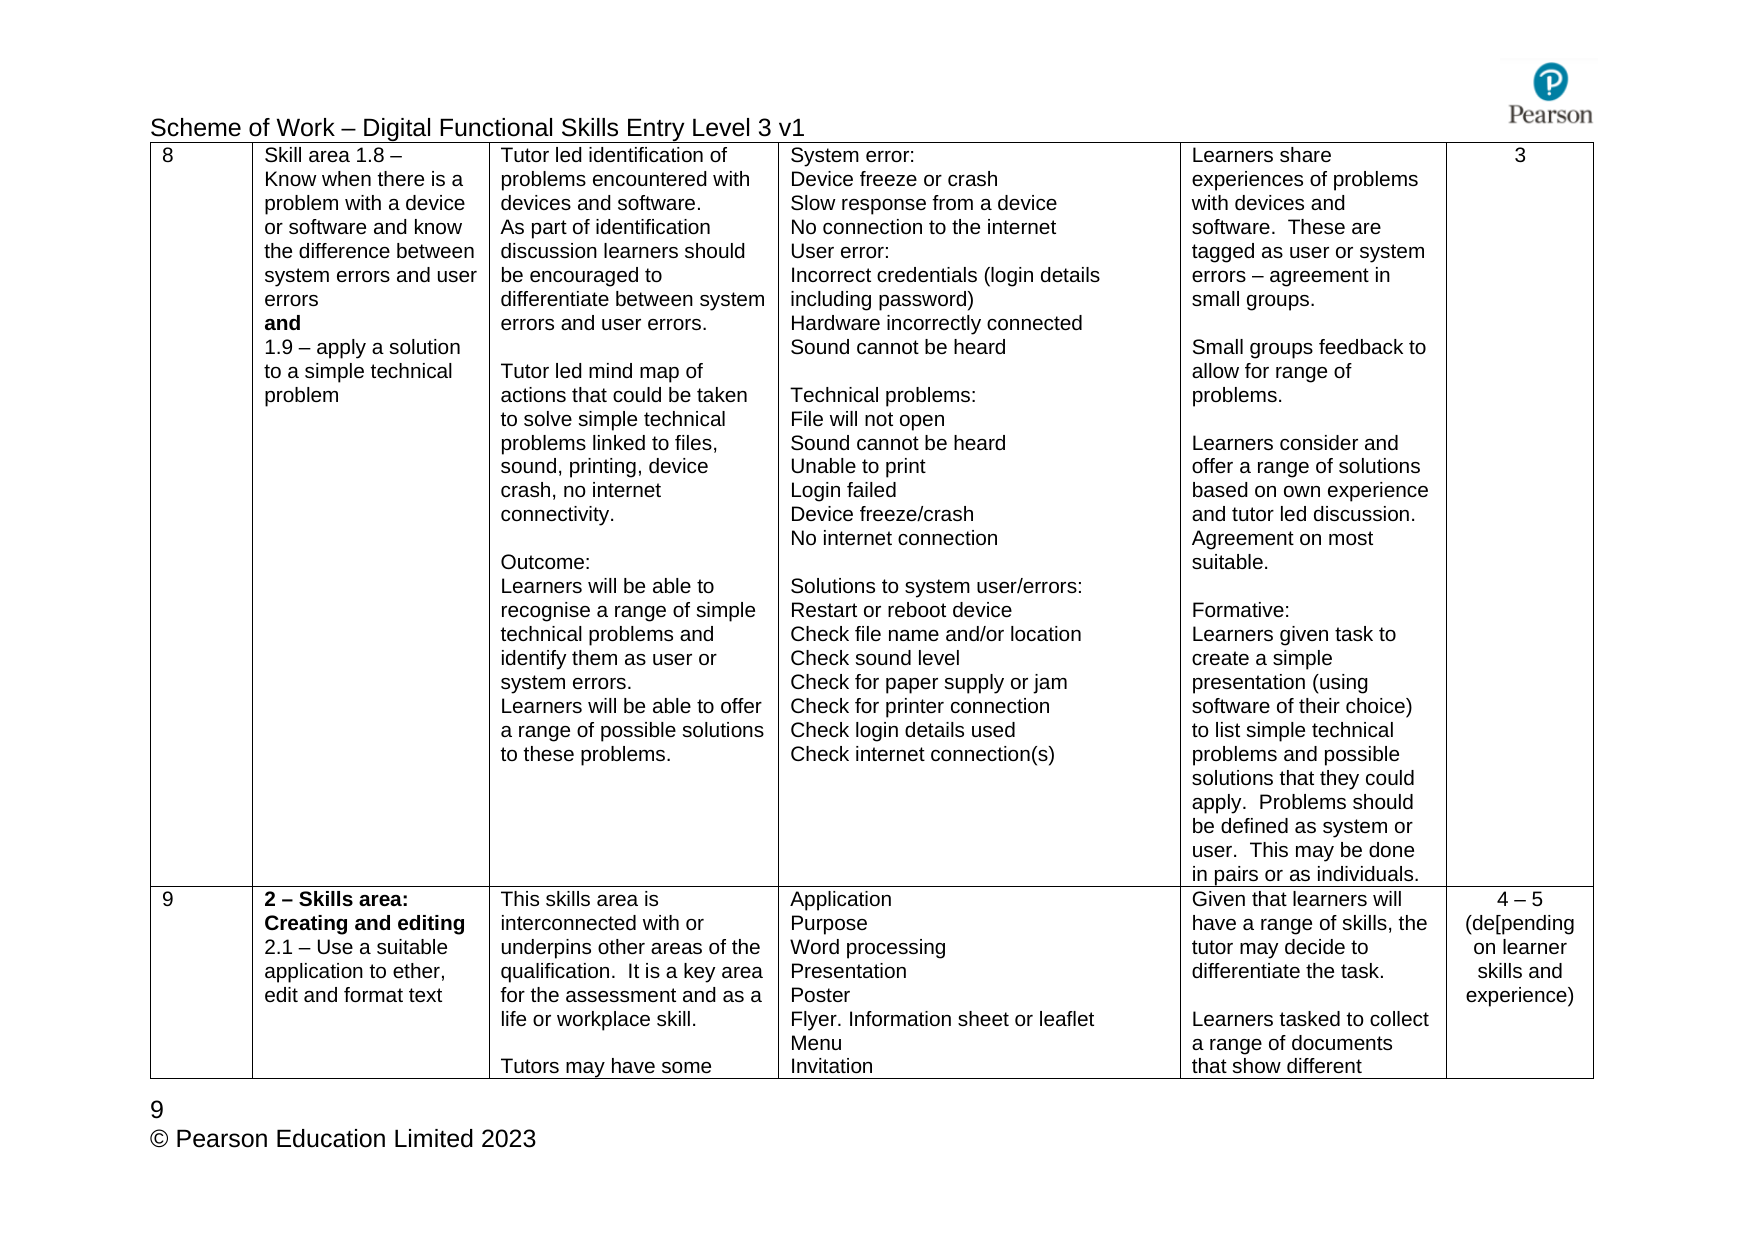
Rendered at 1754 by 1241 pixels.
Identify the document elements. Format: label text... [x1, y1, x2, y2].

table_cell 8 [151, 143, 252, 886]
table_cell Skill area 1.8 – Know when there is a problem with a device or software and know the difference between system errors and user errors and 1.9 – apply a solution to a simple technical problem [253, 143, 489, 886]
table_cell Tutor led identification of problems encountered with devices and software. As part of identification discussion learners should be encouraged to differentiate between system errors and user errors. Tutor led mind map of actions that could be taken to solve simple technical problems linked to files, sound, printing, device crash, no internet connectivity. Outcome: Learners will be able to recognise a range of simple technical problems and identify them as user or system errors. Learners will be able to offer a range of possible solutions to these problems. [490, 143, 778, 886]
table_cell 4 – 5 (de[pending on learner skills and experience) [1447, 887, 1593, 1078]
picture [1500, 58, 1598, 137]
table_cell 9 [151, 887, 252, 1078]
table_cell 2 – Skills area: Creating and editing 2.1 – Use a suitable application to ether, edit and format text [253, 887, 489, 1078]
table_cell System error: Device freeze or crash Slow response from a device No connection to the internet User error: Incorrect credentials (login details including password) Hardware incorrectly connected Sound cannot be heard Technical problems: File will not open Sound cannot be heard Unable to print Login failed Device freeze/crash No internet connection Solutions to system user/errors: Restart or reboot device Check file name and/or location Check sound level Check for paper supply or jam Check for printer connection Check login details used Check internet connection(s) [779, 143, 1180, 886]
table_cell Learners share experiences of problems with devices and software. These are tagged as user or system errors – agreement in small groups. Small groups feedback to allow for range of problems. Learners consider and offer a range of solutions based on own experience and tutor led discussion. Agreement on most suitable. Formative: Learners given task to create a simple presentation (using software of their choice) to list simple technical problems and possible solutions that they could apply. Problems should be defined as system or user. This may be done in pairs or as individuals. [1181, 143, 1446, 886]
table_cell 3 [1447, 143, 1593, 886]
